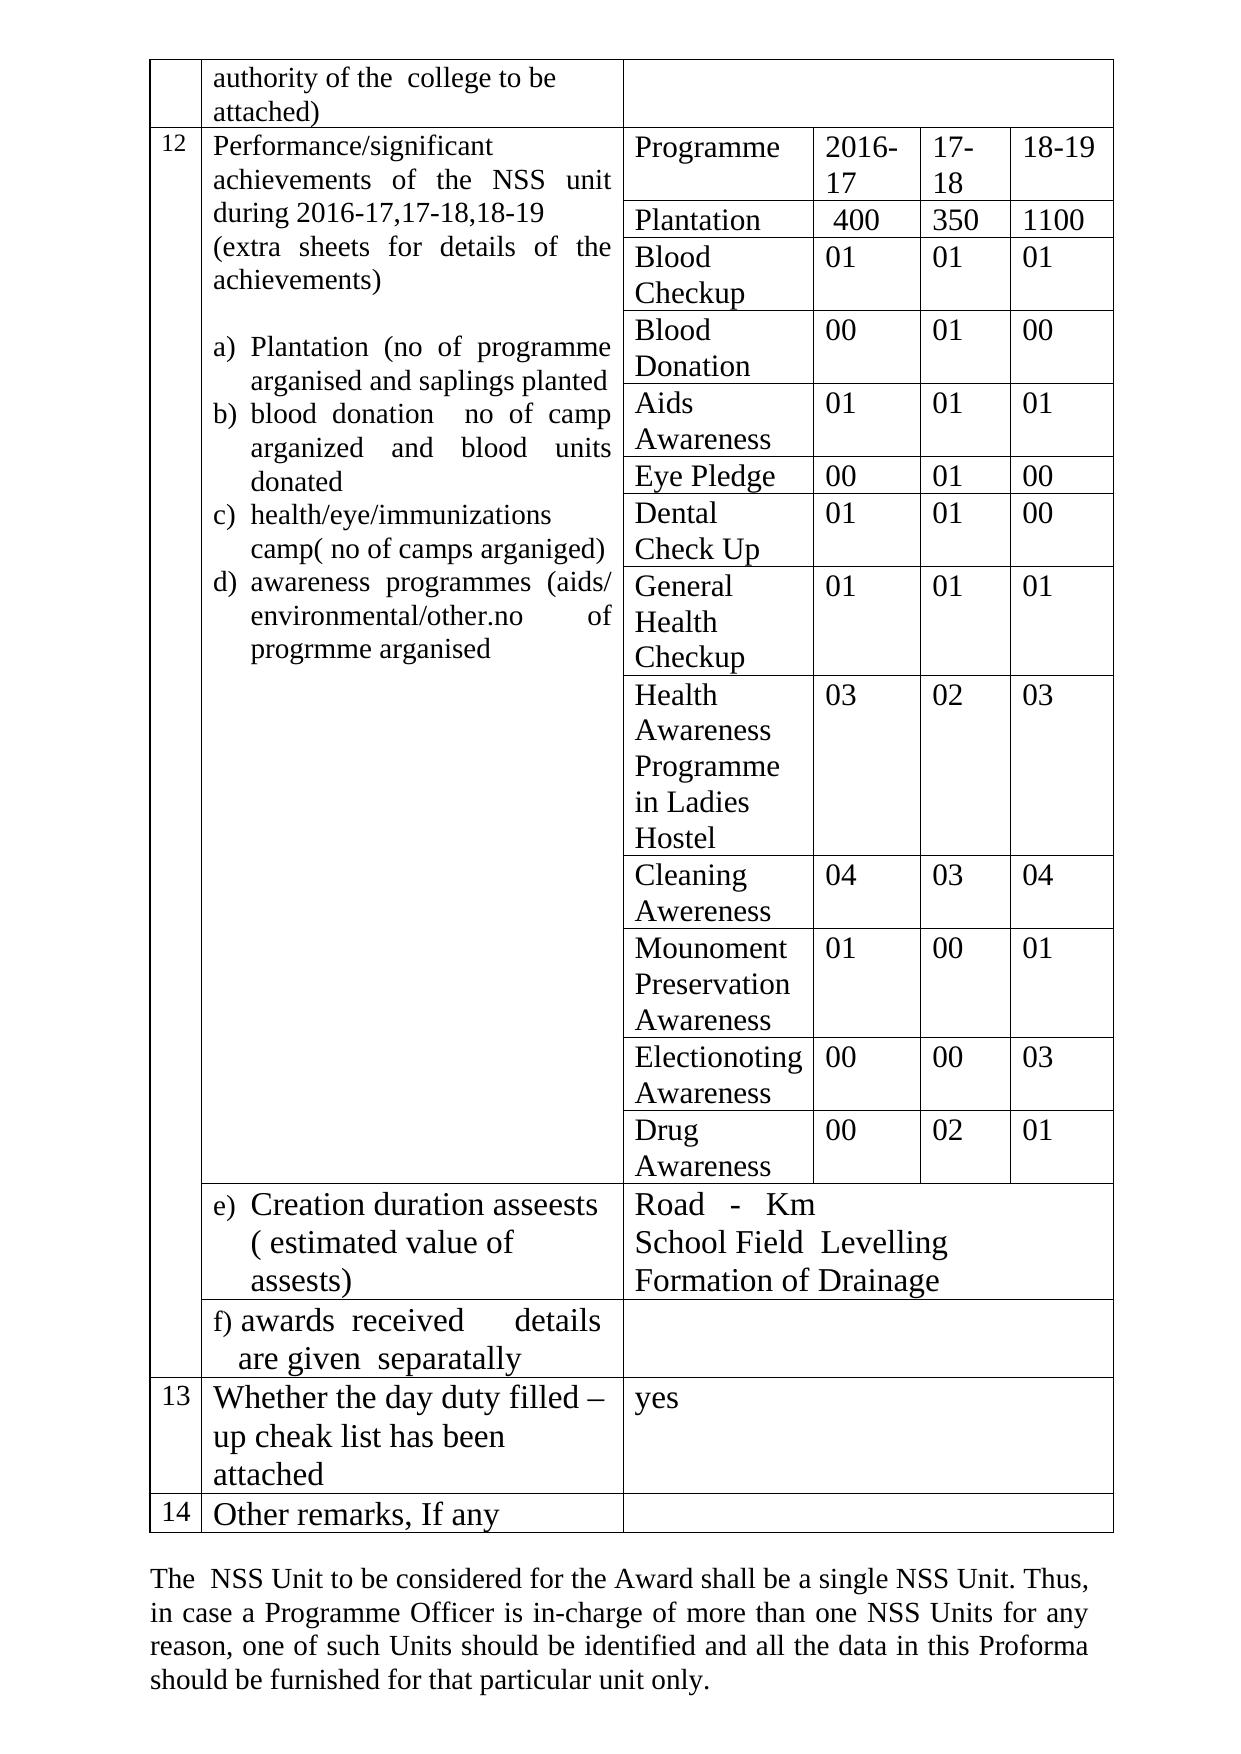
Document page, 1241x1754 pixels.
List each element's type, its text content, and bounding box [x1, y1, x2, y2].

table_cell Plantation [624, 201, 813, 237]
table_cell 2016-17 [814, 128, 920, 200]
table_cell 12 [151, 128, 201, 1377]
table_cell Blood Donation [624, 311, 813, 383]
table_cell 17-18 [921, 128, 1010, 200]
table_cell Other remarks, If any [202, 1494, 623, 1532]
table_cell 03 [814, 676, 920, 855]
table_cell 01 [921, 567, 1010, 675]
table_cell 01 [1011, 567, 1113, 675]
table_cell Creation duration asseests ( estimated value of assests) [202, 1184, 623, 1299]
table_cell Whether the day duty filled –up cheak list has been attached [202, 1378, 623, 1493]
table_cell 00 [921, 929, 1010, 1037]
table_cell 04 [1011, 856, 1113, 928]
table_cell 01 [814, 494, 920, 566]
table_cell 18-19 [1011, 128, 1113, 200]
table_cell General Health Checkup [624, 567, 813, 675]
table_cell 13 [151, 1378, 201, 1493]
table_cell 01 [921, 457, 1010, 493]
table_cell 01 [1011, 1111, 1113, 1183]
table_cell 14 [151, 1494, 201, 1532]
table_cell Blood Checkup [624, 238, 813, 310]
table_cell yes [624, 1378, 1113, 1493]
table_cell 03 [921, 856, 1010, 928]
table_cell Dental Check Up [624, 494, 813, 566]
table_cell 01 [814, 929, 920, 1037]
table_cell 00 [1011, 311, 1113, 383]
table_cell 01 [814, 567, 920, 675]
table_cell 03 [1011, 676, 1113, 855]
table_cell no [624, 60, 1113, 127]
table_cell 11 [151, 60, 201, 127]
table_cell [624, 1300, 1113, 1377]
table_cell 00 [921, 1038, 1010, 1110]
table_cell Performance/significant achievements of the NSS unit during 2016-17,17-18,18-19 (extra sheets for details of the achievements) Plantation (no of programme arganised and saplings planted blood donation no of camp arganized and blood units donated health/eye/immunizations camp( no of camps arganiged) awareness programmes (aids/ environmental/other.no of progrmme arganised [202, 128, 623, 1183]
table_cell 1100 [1011, 201, 1113, 237]
table_cell Programme [624, 128, 813, 200]
list The NSS Unit to be considered for the Award shall be a single NSS Unit. Thus, in case a Programme Officer is in-charge of more than one NSS Units for any reason, one of such Units should be identified and all the data in this Proforma should be furnished for that particular unit only. [150, 1561, 1090, 1695]
table_cell Cleaning Awereness [624, 856, 813, 928]
table_cell [624, 1494, 1113, 1532]
table_cell 01 [921, 238, 1010, 310]
table_cell 01 [1011, 238, 1113, 310]
table_cell Mounoment Preservation Awareness [624, 929, 813, 1037]
table_cell 02 [921, 676, 1010, 855]
table_cell 01 [921, 384, 1010, 456]
table_cell 01 [1011, 929, 1113, 1037]
table_cell 00 [814, 311, 920, 383]
table_cell 00 [1011, 457, 1113, 493]
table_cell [202, 60, 623, 127]
table_cell 00 [814, 457, 920, 493]
table_cell 01 [1011, 384, 1113, 456]
table_cell 400 [814, 201, 920, 237]
table_cell f) awards received details are given separatally [202, 1300, 623, 1377]
table_cell 04 [814, 856, 920, 928]
table_cell Eye Pledge [624, 457, 813, 493]
table_cell 01 [921, 311, 1010, 383]
table_cell 350 [921, 201, 1010, 237]
table_cell 00 [814, 1038, 920, 1110]
table_cell Electionoting Awareness [624, 1038, 813, 1110]
table_cell 01 [814, 384, 920, 456]
table_cell Drug Awareness [624, 1111, 813, 1183]
table_cell Road - Km School Field Levelling Formation of Drainage [624, 1184, 1113, 1299]
table_cell 03 [1011, 1038, 1113, 1110]
table_cell 01 [921, 494, 1010, 566]
table_cell Aids Awareness [624, 384, 813, 456]
table_cell 00 [1011, 494, 1113, 566]
table_cell Health Awareness Programme in Ladies Hostel [624, 676, 813, 855]
table_cell 00 [814, 1111, 920, 1183]
table_cell 01 [814, 238, 920, 310]
table_cell 02 [921, 1111, 1010, 1183]
